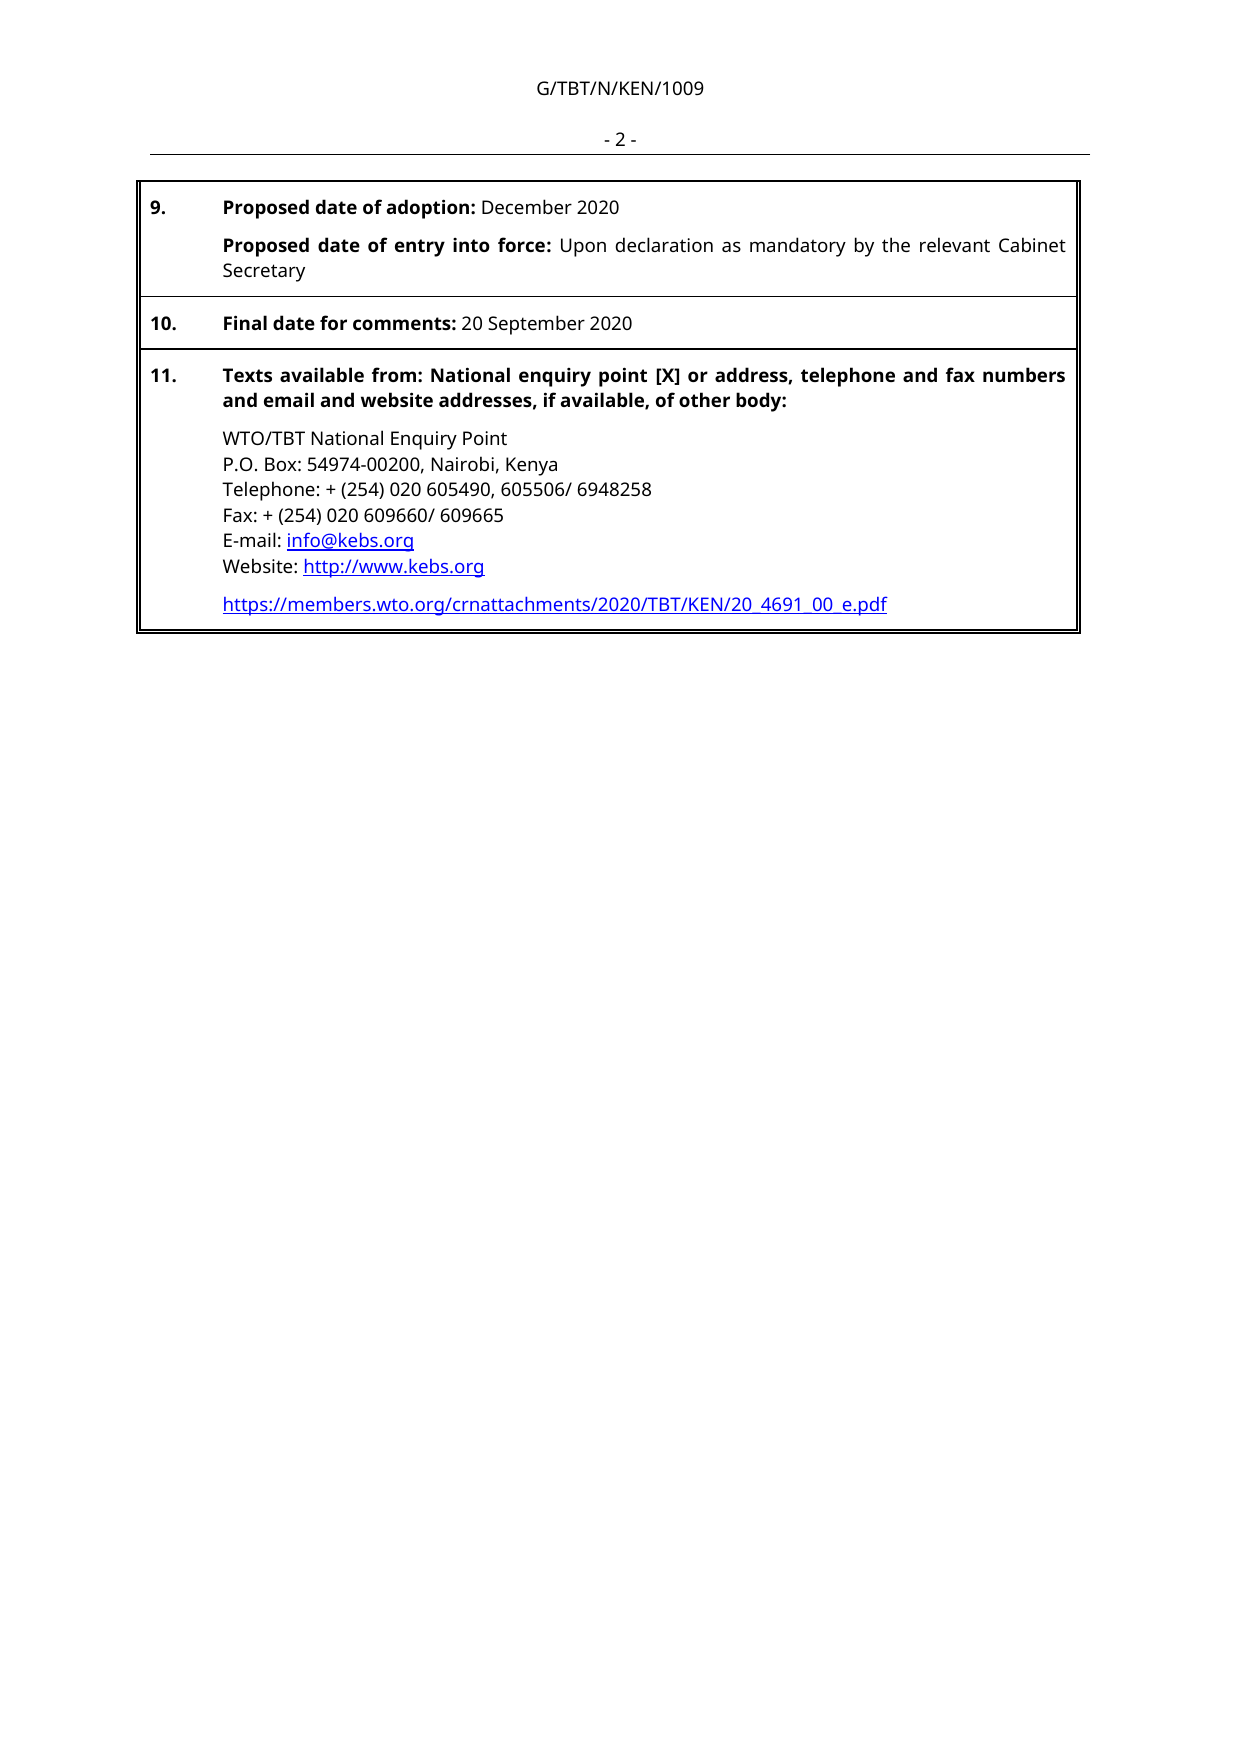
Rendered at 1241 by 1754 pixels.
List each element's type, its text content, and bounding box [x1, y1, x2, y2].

table_cell 11. [141, 350, 211, 629]
table_cell 9. [141, 182, 211, 296]
table_cell Proposed date of adoption: December 2020 Proposed date of entry into force: Upon declaration as mandatory by the relevant Cabinet Secretary [211, 182, 1076, 296]
table_cell 10. [141, 297, 211, 348]
table_cell Texts available from: National enquiry point [X] or address, telephone and fax numbers and email and website addresses, if available, of other body: WTO/TBT National Enquiry Point P.O. Box: 54974-00200, Nairobi, Kenya Telephone: + (254) 020 605490, 605506/ 6948258 Fax: + (254) 020 609660/ 609665 E-mail: info@kebs.org Website: http://www.kebs.org https://members.wto.org/crnattachments/2020/TBT/KEN/20_4691_00_e.pdf [211, 350, 1076, 629]
table_cell Final date for comments: 20 September 2020 [211, 297, 1076, 348]
